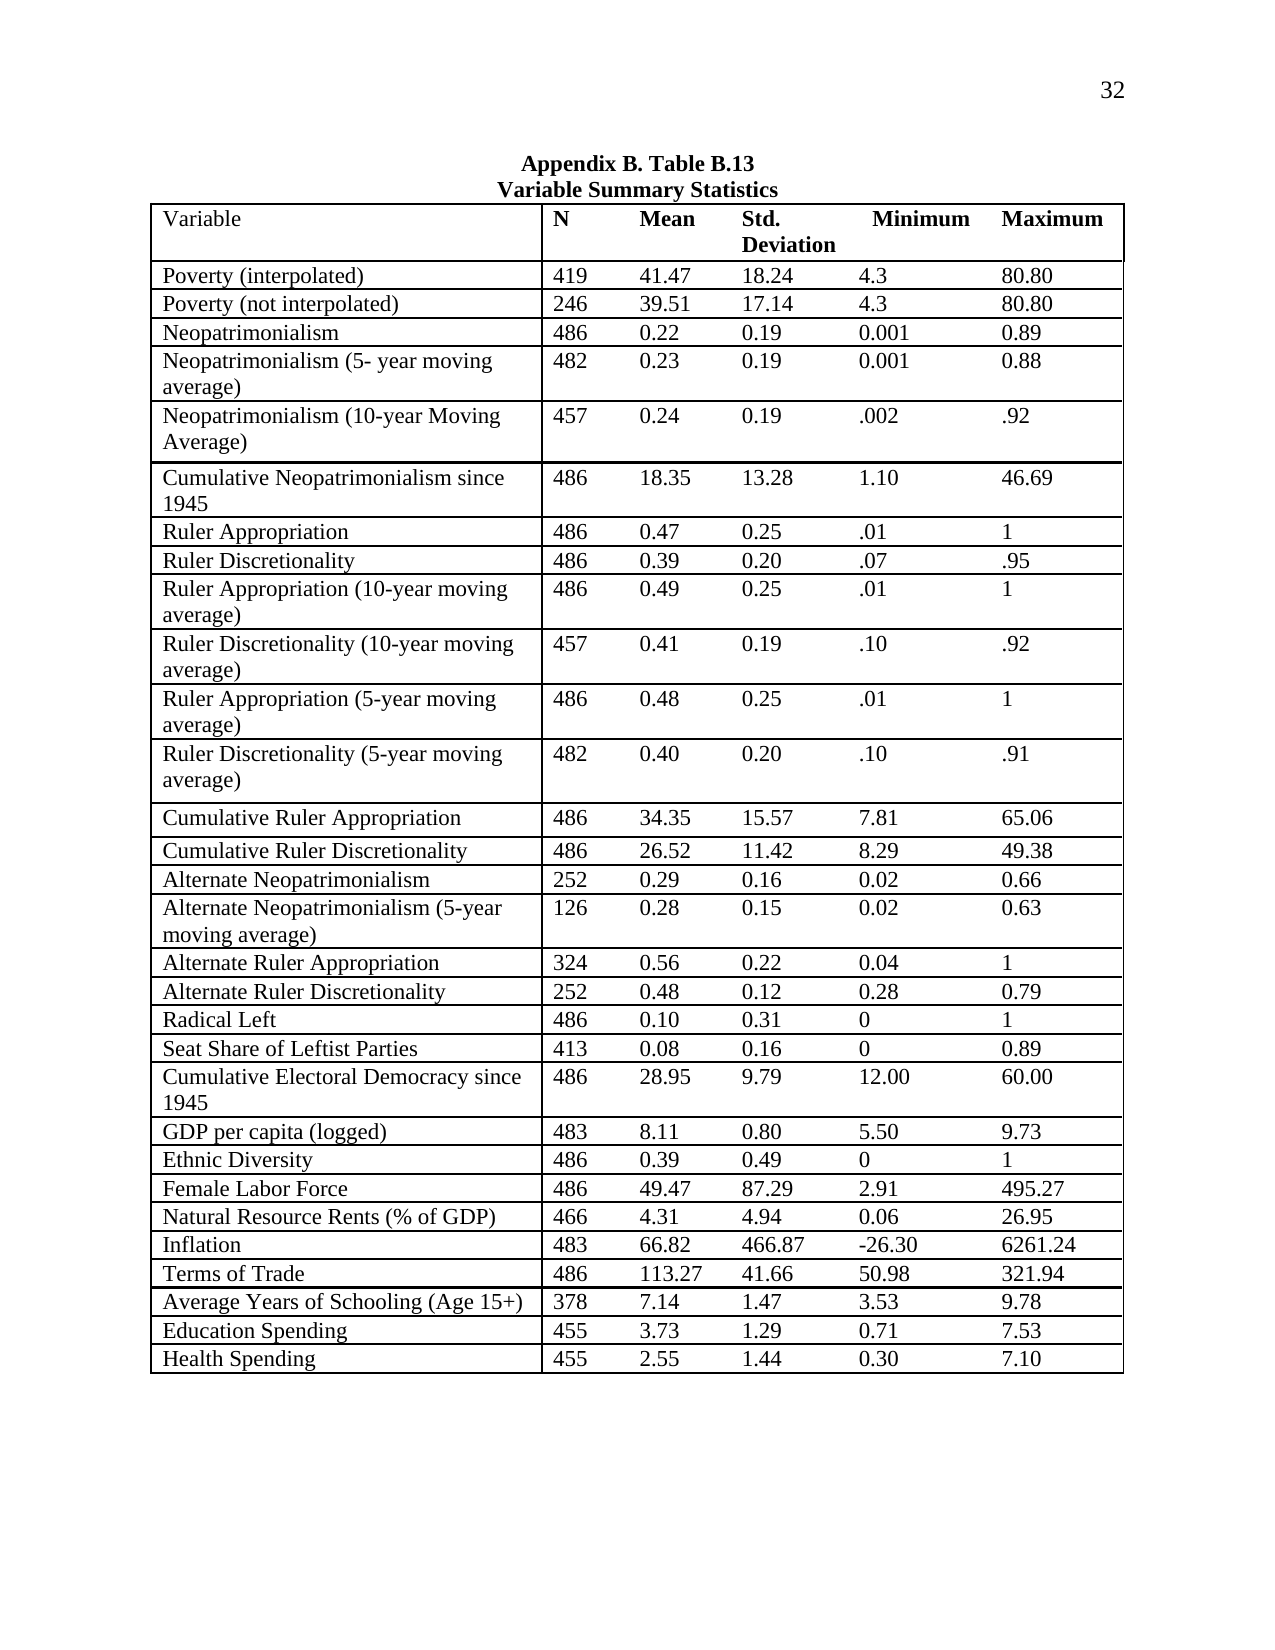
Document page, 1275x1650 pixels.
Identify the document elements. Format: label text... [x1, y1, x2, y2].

table_cell 486 [543, 1006, 628, 1032]
table_cell Cumulative Ruler Discretionality [152, 838, 541, 864]
table_header Maximum [990, 205, 1123, 260]
table_cell 0.19 [730, 319, 847, 345]
table_cell 1.10 [847, 464, 990, 516]
table_cell 2.55 [628, 1345, 730, 1372]
table_cell 0.39 [628, 547, 730, 573]
table_cell 0.30 [847, 1345, 990, 1372]
table_cell 4.31 [628, 1203, 730, 1229]
table_cell 4.3 [847, 290, 990, 317]
table_cell Alternate Ruler Discretionality [152, 978, 541, 1004]
table_cell 0.25 [730, 518, 847, 545]
table_cell 1.44 [730, 1345, 847, 1372]
table_cell Radical Left [152, 1006, 541, 1032]
table_cell 9.78 [990, 1286, 1123, 1315]
table_cell 3.73 [628, 1317, 730, 1343]
table_cell .01 [847, 518, 990, 545]
table_cell 486 [543, 1260, 628, 1286]
table_cell 378 [543, 1289, 628, 1315]
table_cell 413 [543, 1035, 628, 1061]
table_cell 4.3 [847, 262, 990, 288]
table_cell .92 [990, 628, 1123, 683]
table_cell 0.16 [730, 1035, 847, 1061]
table_cell 0.29 [628, 866, 730, 892]
table_cell 457 [543, 630, 628, 683]
table_cell 0.19 [730, 402, 847, 461]
table_cell 0.39 [628, 1146, 730, 1173]
table_cell 486 [543, 838, 628, 864]
table_cell 1 [990, 1144, 1123, 1173]
table_cell Ruler Appropriation (5-year moving average) [152, 685, 541, 737]
table_cell 34.35 [628, 804, 730, 836]
table_cell Ruler Discretionality (10-year moving average) [152, 630, 541, 683]
table_cell 246 [543, 290, 628, 317]
table_cell 0.48 [628, 978, 730, 1004]
table_cell 39.51 [628, 290, 730, 317]
table_cell 0.12 [730, 978, 847, 1004]
table_cell 0.71 [847, 1317, 990, 1343]
table_cell 0.06 [847, 1203, 990, 1229]
table_cell .95 [990, 545, 1123, 573]
table_cell .01 [847, 685, 990, 737]
table_cell 9.73 [990, 1116, 1123, 1144]
table_cell 0.16 [730, 866, 847, 892]
table_cell 0 [847, 1006, 990, 1032]
table_cell 0.31 [730, 1006, 847, 1032]
table_cell 60.00 [990, 1061, 1123, 1116]
table_cell Alternate Neopatrimonialism [152, 866, 541, 892]
table_cell Poverty (interpolated) [152, 262, 541, 288]
table_cell 80.80 [990, 260, 1123, 288]
table_cell 18.24 [730, 262, 847, 288]
table_cell Alternate Neopatrimonialism (5-year moving average) [152, 895, 541, 947]
table_cell 252 [543, 978, 628, 1004]
table_cell 1 [990, 683, 1123, 737]
table_cell 126 [543, 895, 628, 947]
table_cell Ruler Discretionality (5-year moving average) [152, 740, 541, 802]
table_cell 455 [543, 1345, 628, 1372]
table_cell 0.22 [628, 319, 730, 345]
table_cell Neopatrimonialism [152, 319, 541, 345]
table_cell 49.38 [990, 836, 1123, 864]
table_cell 466.87 [730, 1232, 847, 1258]
table_cell Cumulative Neopatrimonialism since 1945 [152, 464, 541, 516]
table_cell 3.53 [847, 1289, 990, 1315]
table_cell 13.28 [730, 464, 847, 516]
table_cell 26.95 [990, 1201, 1123, 1229]
table_cell 0.47 [628, 518, 730, 545]
table_cell 0.001 [847, 319, 990, 345]
table_cell 0.48 [628, 685, 730, 737]
table_cell 482 [543, 740, 628, 802]
table_cell Cumulative Electoral Democracy since 1945 [152, 1063, 541, 1116]
table_cell 419 [543, 262, 628, 288]
table_cell 486 [543, 547, 628, 573]
table_cell Ruler Appropriation (10-year moving average) [152, 575, 541, 628]
table_cell 486 [543, 685, 628, 737]
table_cell 80.80 [990, 288, 1123, 317]
table_cell .002 [847, 402, 990, 461]
table_cell Natural Resource Rents (% of GDP) [152, 1203, 541, 1229]
table_cell Inflation [152, 1232, 541, 1258]
table_cell .10 [847, 740, 990, 802]
table_cell 0.24 [628, 402, 730, 461]
table_cell 41.66 [730, 1260, 847, 1286]
table_cell Ruler Appropriation [152, 518, 541, 545]
table_cell 1 [990, 573, 1123, 628]
table_cell 0.56 [628, 949, 730, 976]
table_cell Education Spending [152, 1317, 541, 1343]
table_cell 5.50 [847, 1118, 990, 1144]
table_cell 12.00 [847, 1063, 990, 1116]
table_cell 483 [543, 1232, 628, 1258]
table_cell 7.53 [990, 1315, 1123, 1343]
table_cell 0.89 [990, 1033, 1123, 1061]
table_cell 0.20 [730, 547, 847, 573]
table_cell 41.47 [628, 262, 730, 288]
table_cell 0 [847, 1035, 990, 1061]
table_cell .10 [847, 630, 990, 683]
table_cell Average Years of Schooling (Age 15+) [152, 1289, 541, 1315]
table_cell 486 [543, 1146, 628, 1173]
table_cell Alternate Ruler Appropriation [152, 949, 541, 976]
table_cell 113.27 [628, 1260, 730, 1286]
table_cell 486 [543, 1063, 628, 1116]
table_cell .92 [990, 400, 1123, 461]
table_cell 0.28 [847, 978, 990, 1004]
table_cell 0.22 [730, 949, 847, 976]
table_cell 486 [543, 518, 628, 545]
table_cell 324 [543, 949, 628, 976]
table_cell 7.81 [847, 804, 990, 836]
table_cell 0.25 [730, 575, 847, 628]
table_header N [543, 205, 628, 260]
table_cell Neopatrimonialism (10-year Moving Average) [152, 402, 541, 461]
table_header Variable [152, 205, 541, 260]
table_cell 65.06 [990, 802, 1123, 836]
table_cell Health Spending [152, 1345, 541, 1372]
table_cell 486 [543, 319, 628, 345]
table_cell 7.14 [628, 1289, 730, 1315]
table_cell 1 [990, 1004, 1123, 1032]
table_cell 0.19 [730, 347, 847, 400]
table_cell 50.98 [847, 1260, 990, 1286]
table_cell 0.41 [628, 630, 730, 683]
table_cell .07 [847, 547, 990, 573]
table_header Minimum [861, 205, 990, 260]
table_cell 0.001 [847, 347, 990, 400]
table_cell 15.57 [730, 804, 847, 836]
table_cell 0.49 [628, 575, 730, 628]
table_cell .01 [847, 575, 990, 628]
table_cell 486 [543, 1175, 628, 1201]
table_cell 0 [847, 1146, 990, 1173]
table_cell 0.08 [628, 1035, 730, 1061]
table_cell 0.80 [730, 1118, 847, 1144]
table_cell 0.02 [847, 895, 990, 947]
table_cell 486 [543, 575, 628, 628]
table_cell 87.29 [730, 1175, 847, 1201]
table_cell 4.94 [730, 1203, 847, 1229]
table_cell 457 [543, 402, 628, 461]
table_cell 49.47 [628, 1175, 730, 1201]
table_header Mean [628, 205, 730, 260]
table_cell 483 [543, 1118, 628, 1144]
table_cell 11.42 [730, 838, 847, 864]
text Appendix B. Table B.13 [150, 150, 1125, 176]
table_cell -26.30 [847, 1232, 990, 1258]
table_cell 1 [990, 947, 1123, 976]
table_cell 0.49 [730, 1146, 847, 1173]
table_header Std. Deviation [730, 205, 861, 260]
table_cell Female Labor Force [152, 1175, 541, 1201]
table_cell 466 [543, 1203, 628, 1229]
table_cell 252 [543, 866, 628, 892]
table_cell 46.69 [990, 461, 1123, 516]
table_cell Neopatrimonialism (5- year moving average) [152, 347, 541, 400]
table_cell 0.10 [628, 1006, 730, 1032]
table_cell 0.89 [990, 317, 1123, 345]
table_cell 66.82 [628, 1232, 730, 1258]
table_cell 7.10 [990, 1343, 1123, 1372]
table_cell 0.25 [730, 685, 847, 737]
table_cell 2.91 [847, 1175, 990, 1201]
table_cell 1.47 [730, 1289, 847, 1315]
table_cell Ethnic Diversity [152, 1146, 541, 1173]
table_cell 455 [543, 1317, 628, 1343]
table_cell 1 [990, 516, 1123, 545]
table_cell 0.40 [628, 740, 730, 802]
table_cell Ruler Discretionality [152, 547, 541, 573]
table_cell 486 [543, 804, 628, 836]
table_cell 17.14 [730, 290, 847, 317]
table_cell Terms of Trade [152, 1260, 541, 1286]
table_cell 0.88 [990, 345, 1123, 400]
table_cell 482 [543, 347, 628, 400]
table_cell 0.79 [990, 976, 1123, 1004]
table_cell Seat Share of Leftist Parties [152, 1035, 541, 1061]
table_cell 28.95 [628, 1063, 730, 1116]
table_cell Poverty (not interpolated) [152, 290, 541, 317]
table_cell 0.28 [628, 895, 730, 947]
text Variable Summary Statistics [150, 176, 1125, 203]
table_cell 26.52 [628, 838, 730, 864]
table_cell 495.27 [990, 1173, 1123, 1201]
table_cell 1.29 [730, 1317, 847, 1343]
table_cell 9.79 [730, 1063, 847, 1116]
table_cell 0.20 [730, 740, 847, 802]
table_cell 0.66 [990, 864, 1123, 892]
table_cell 321.94 [990, 1258, 1123, 1286]
table_cell 8.11 [628, 1118, 730, 1144]
table_cell 0.04 [847, 949, 990, 976]
table_cell .91 [990, 738, 1123, 802]
table_cell 0.23 [628, 347, 730, 400]
table_cell 0.63 [990, 893, 1123, 947]
table_cell 6261.24 [990, 1230, 1123, 1258]
table_cell Cumulative Ruler Appropriation [152, 804, 541, 836]
table_cell 8.29 [847, 838, 990, 864]
table_cell 486 [543, 464, 628, 516]
table_cell 0.19 [730, 630, 847, 683]
table_cell 0.02 [847, 866, 990, 892]
table_cell 18.35 [628, 464, 730, 516]
table_cell GDP per capita (logged) [152, 1118, 541, 1144]
table_cell 0.15 [730, 895, 847, 947]
